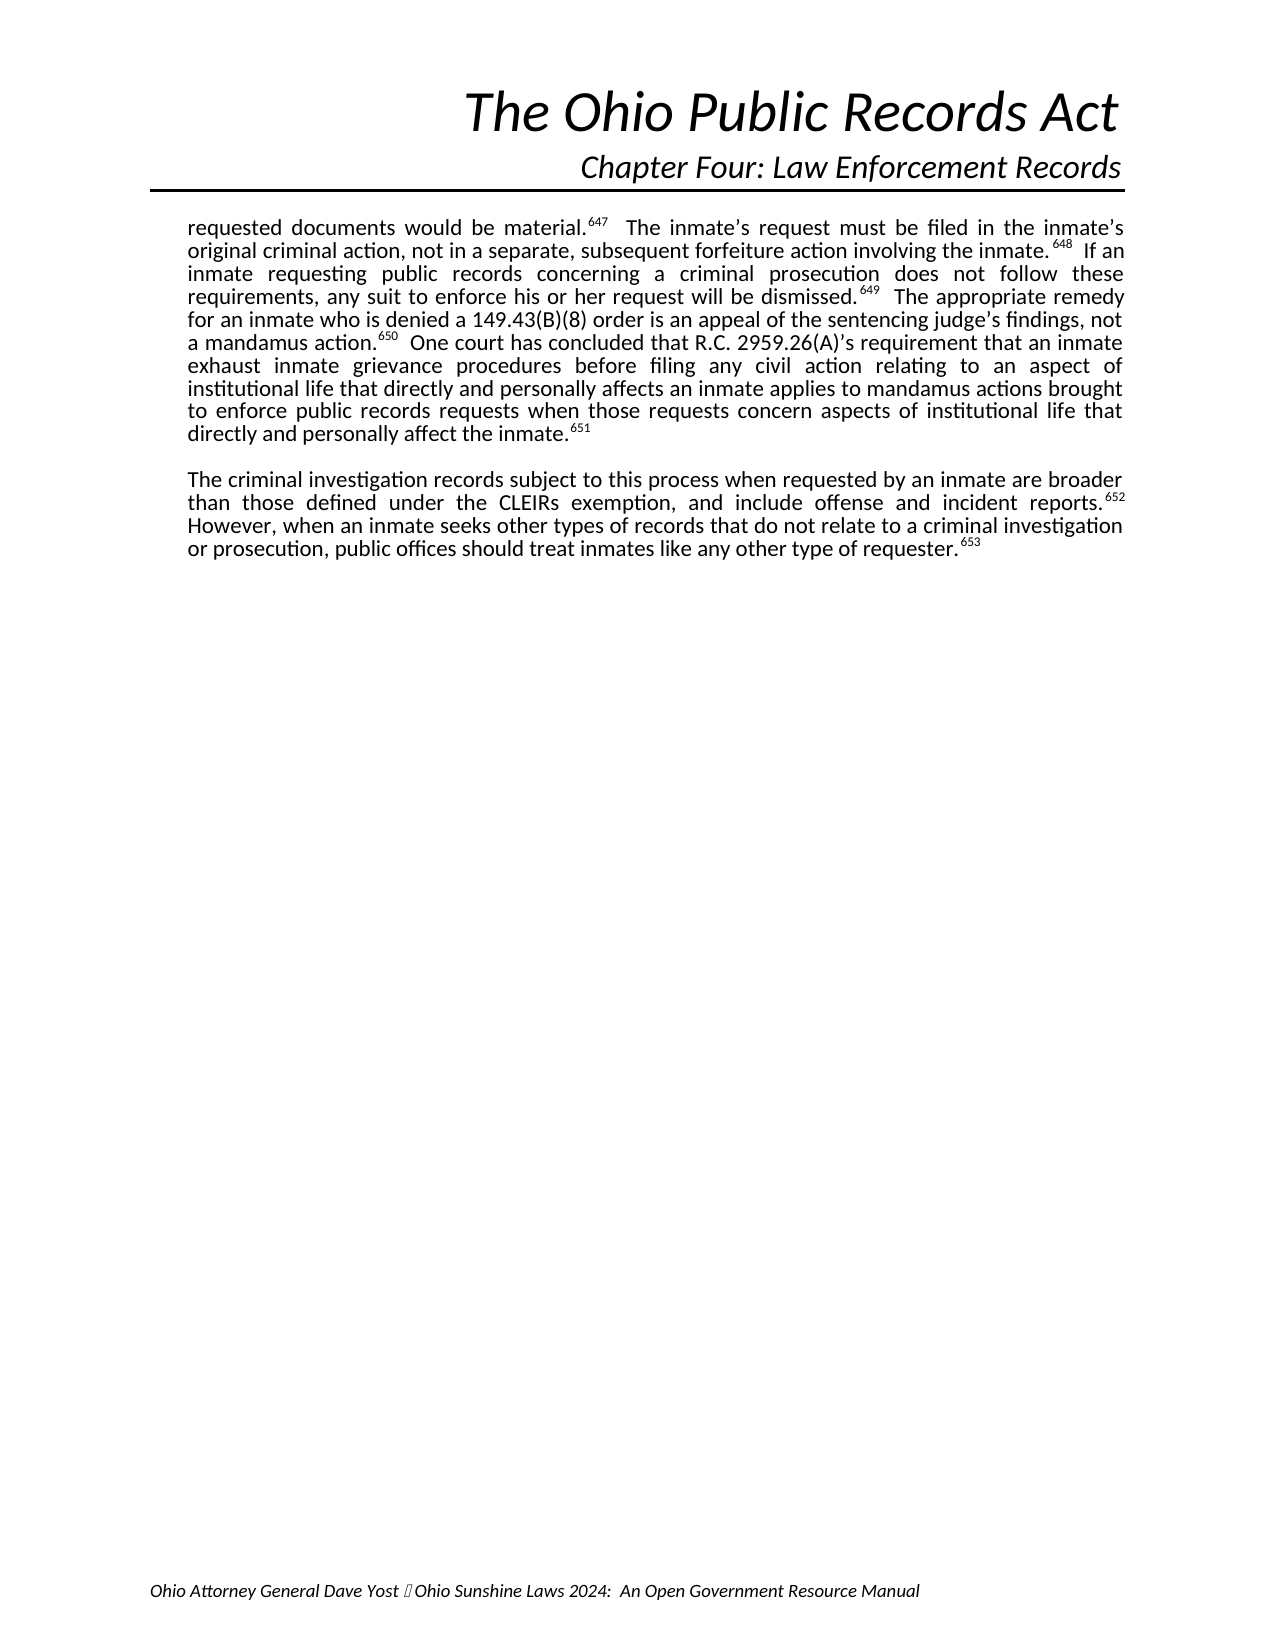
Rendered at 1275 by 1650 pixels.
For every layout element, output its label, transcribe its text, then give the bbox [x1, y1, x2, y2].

text The criminal investigation records subject to this process when requested by an inmate are broader than those defined under the CLEIRs exemption, and include offense and incident reports. However, when an inmate seeks other types of records that do not relate to a criminal investigation or prosecution, public offices should treat inmates like any other type of requester. [187, 469, 1125, 561]
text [187, 217, 1125, 446]
